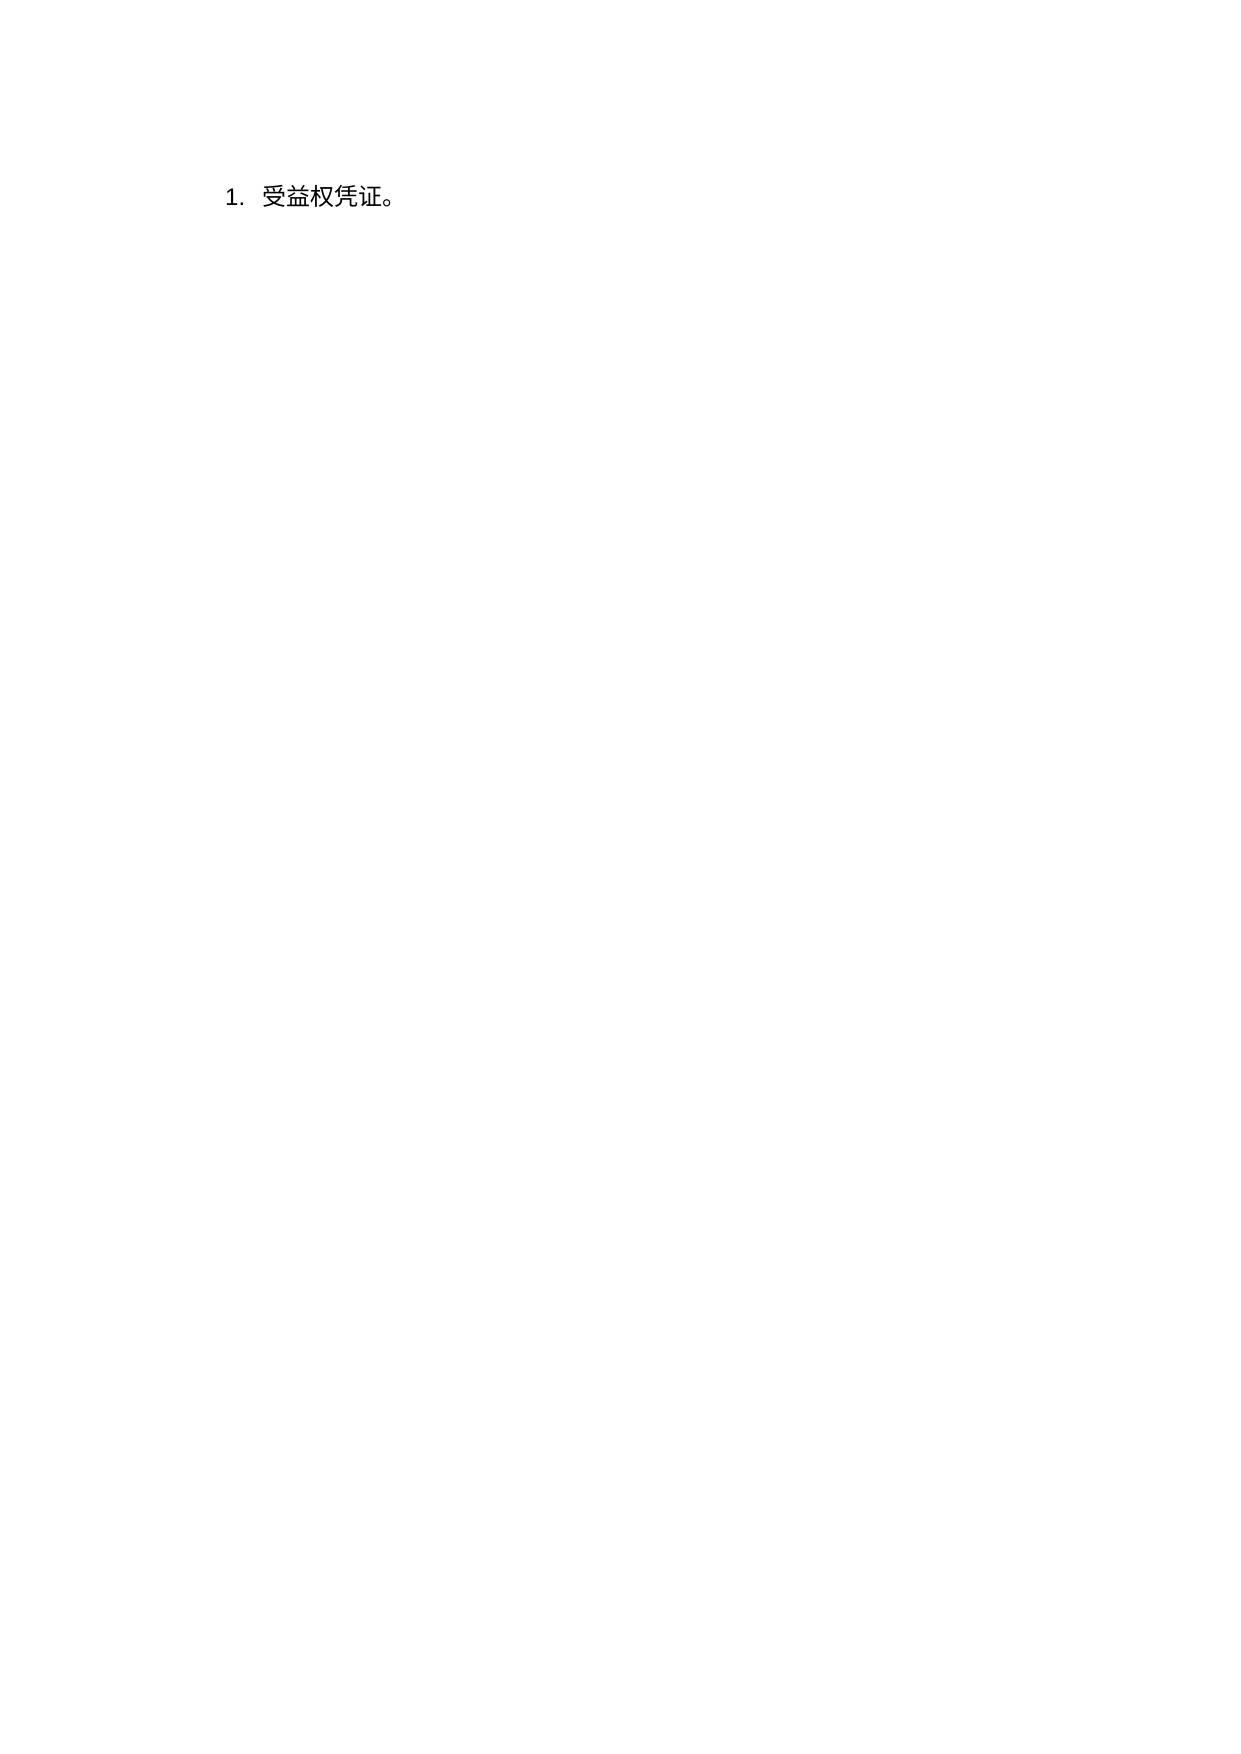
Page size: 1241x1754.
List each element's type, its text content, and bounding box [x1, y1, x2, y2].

list 受益权凭证。 [225, 162, 1053, 227]
